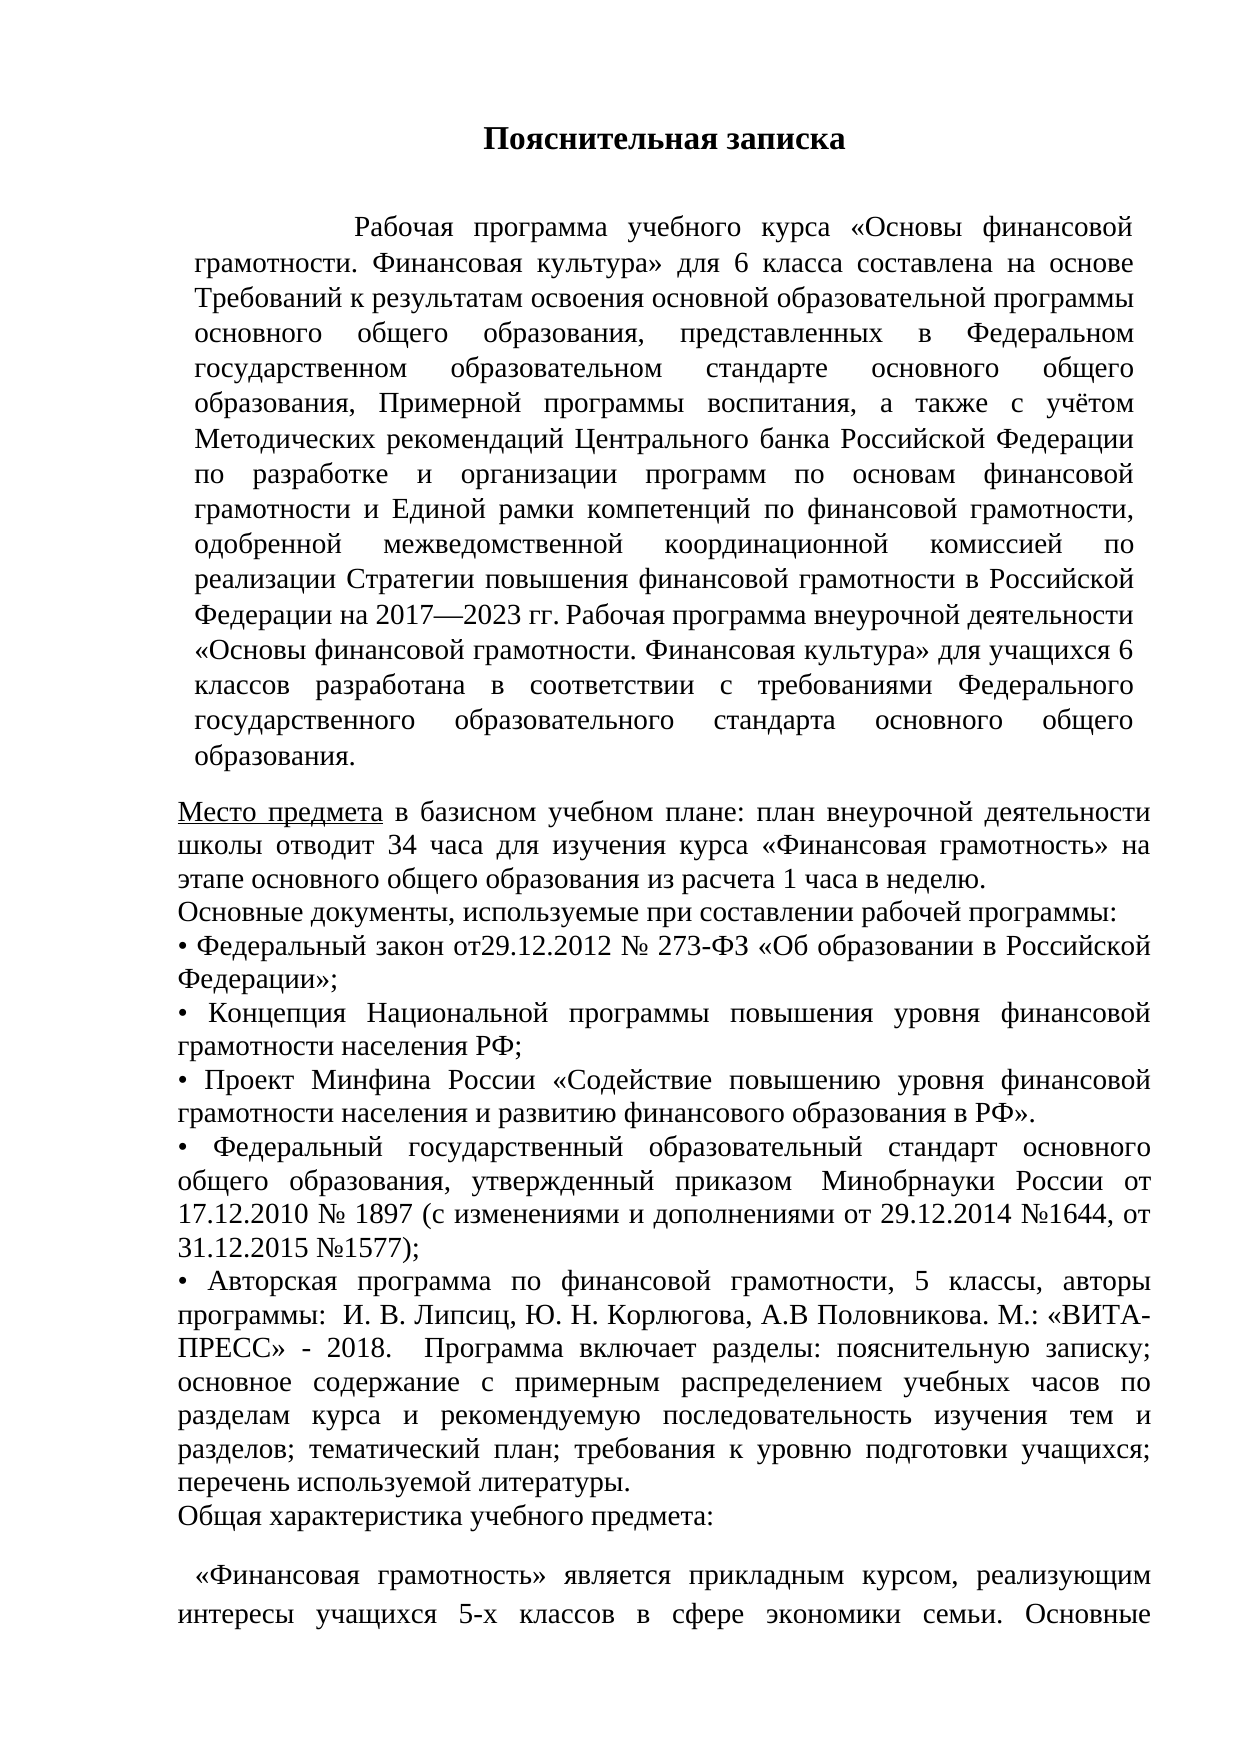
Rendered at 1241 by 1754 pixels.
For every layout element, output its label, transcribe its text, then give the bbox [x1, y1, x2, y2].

text Рабочая программа учебного курса «Основы финансовой грамотности. Финансовая культура» для 6 класса составлена на основе Требований к результатам освоения основной образовательной программы основного общего образования, представленных в Федеральном государственном образовательном стандарте основного общего образования, Примерной программы воспитания, а также с учётом Методических рекомендаций Центрального банка Российской Федерации по разработке и организации программ по основам финансовой грамотности и Единой рамки компетенций по финансовой грамотности, одобренной межведомственной координационной комиссией по реализации Стратегии повышения финансовой грамотности в Российской Федерации на 2017—2023 гг. Рабочая программа внеурочной деятельности «Основы финансовой грамотности. Финансовая культура» для учащихся 6 классов разработана в соответствии с требованиями Федерального государственного образовательного стандарта основного общего образования. [194, 209, 1134, 771]
text Место предмета в базисном учебном плане: план внеурочной деятельности школы отводит 34 часа для изучения курса «Финансовая грамотность» на этапе основного общего образования из расчета 1 часа в неделю. [177, 794, 1152, 894]
text • Федеральный закон от29.12.2012 № 273-ФЗ «Об образовании в Российской Федерации»; [177, 928, 1152, 995]
text • Федеральный государственный образовательный стандарт основного общего образования, утвержденный приказом Минобрнауки России от 17.12.2010 № 1897 (с изменениями и дополнениями от 29.12.2014 №1644, от 31.12.2015 №1577); [177, 1129, 1152, 1263]
text Пояснительная записка [177, 118, 1152, 156]
text Общая характеристика учебного предмета: [177, 1498, 1152, 1532]
text • Авторская программа по финансовой грамотности, 5 классы, авторы программы: И. В. Липсиц, Ю. Н. Корлюгова, А.В Половникова. М.: «ВИТА-ПРЕСС» - 2018. Программа включает разделы: пояснительную записку; основное содержание с примерным распределением учебных часов по разделам курса и рекомендуемую последовательность изучения тем и разделов; тематический план; требования к уровню подготовки учащихся; перечень используемой литературы. [177, 1263, 1152, 1498]
text Основные документы, используемые при составлении рабочей программы: [177, 894, 1152, 928]
text • Концепция Национальной программы повышения уровня финансовой грамотности населения РФ; [177, 995, 1152, 1062]
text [177, 1557, 1152, 1629]
text • Проект Минфина России «Содействие повышению уровня финансовой грамотности населения и развитию финансового образования в РФ». [177, 1062, 1152, 1129]
